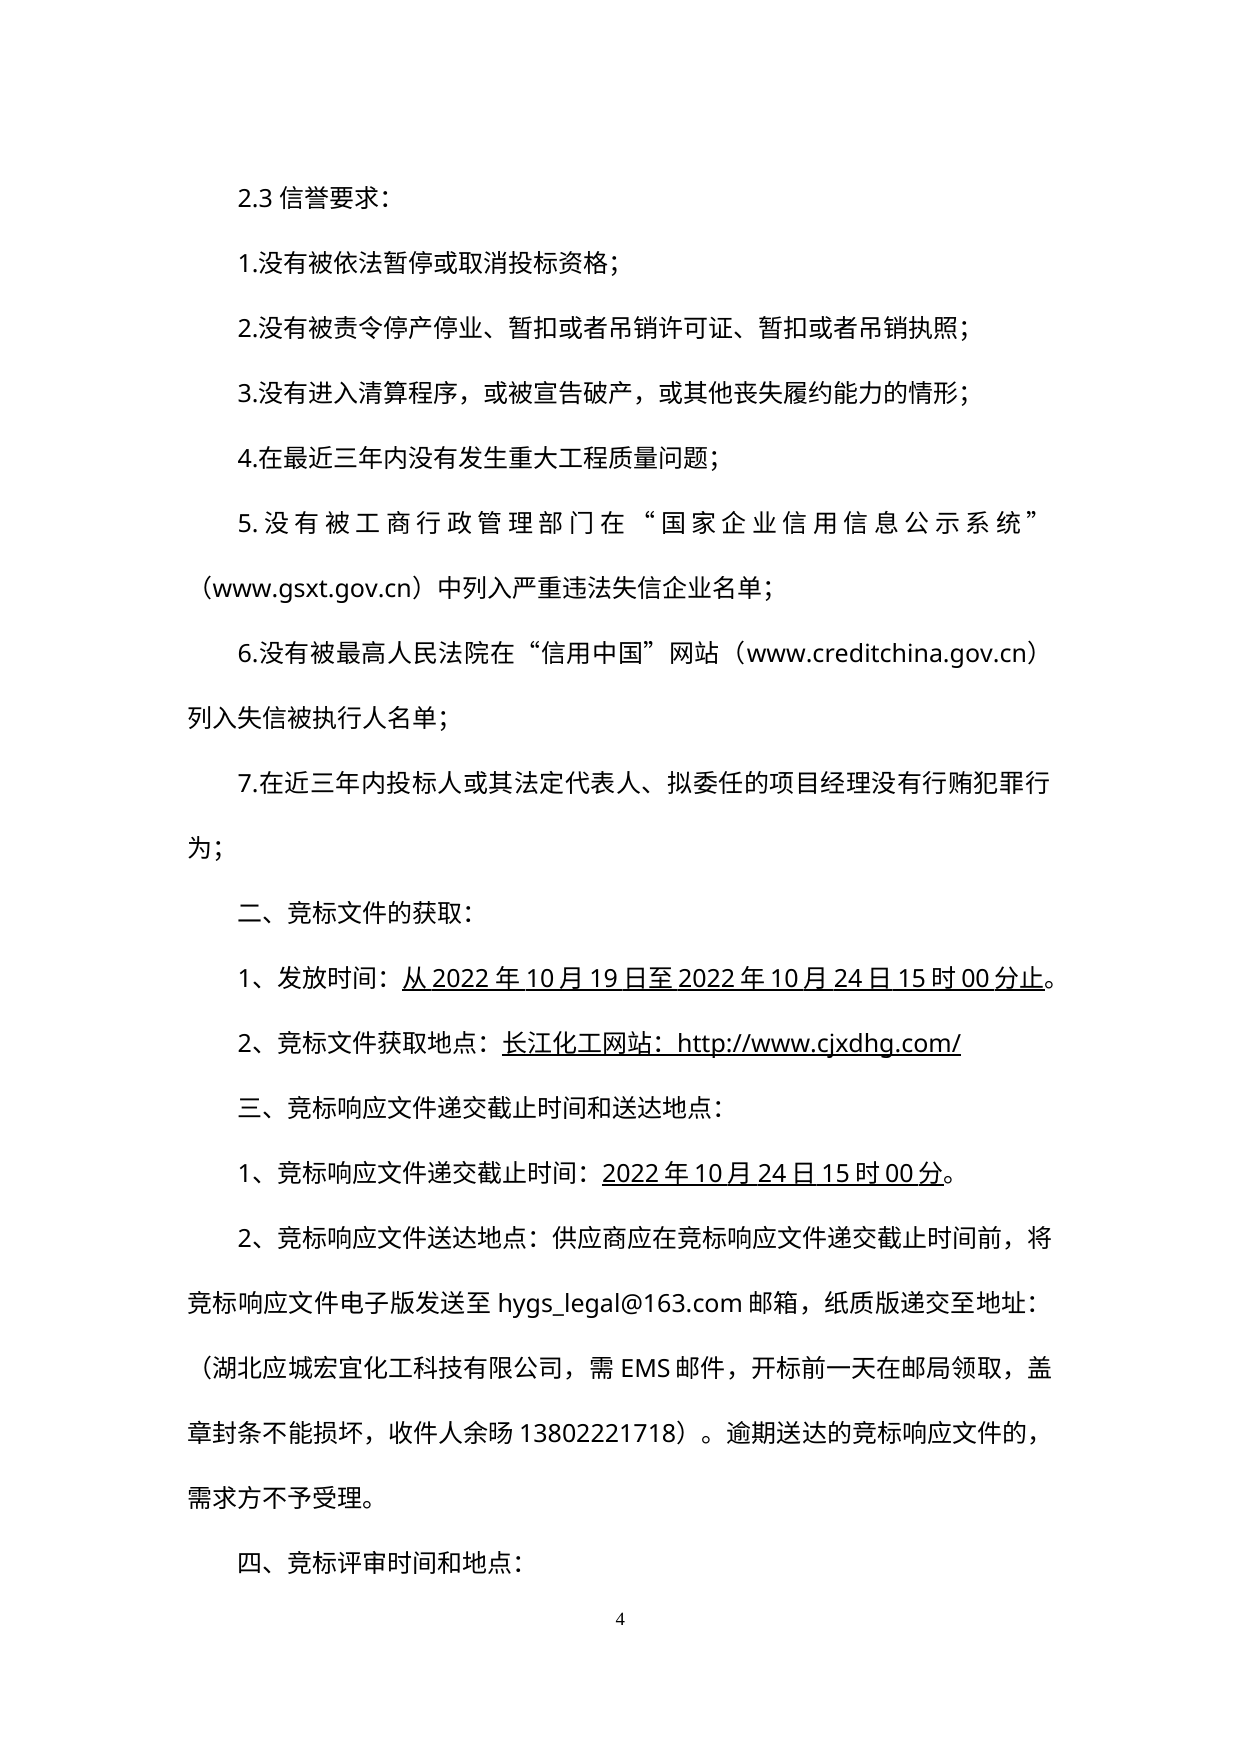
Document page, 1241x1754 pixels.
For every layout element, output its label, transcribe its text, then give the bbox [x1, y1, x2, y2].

text 三、竞标响应文件递交截止时间和送达地点： [187, 1074, 1053, 1139]
text 2、竞标文件获取地点：长江化工网站：http://www.cjxdhg.com/ [187, 1009, 1053, 1074]
text 3.没有进入清算程序，或被宣告破产，或其他丧失履约能力的情形； [187, 359, 1053, 424]
text 1.没有被依法暂停或取消投标资格； [187, 229, 1053, 294]
text 4.在最近三年内没有发生重大工程质量问题； [187, 424, 1053, 489]
text 2、竞标响应文件送达地点：供应商应在竞标响应文件递交截止时间前，将竞标响应文件电子版发送至hygs_legal@163.com邮箱，纸质版递交至地址：（湖北应城宏宜化工科技有限公司，需EMS邮件，开标前一天在邮局领取，盖章封条不能损坏，收件人余旸13802221718）。逾期送达的竞标响应文件的，需求方不予受理。 [187, 1204, 1053, 1529]
text 5.没有被工商行政管理部门在“国家企业信用信息公示系统”（www.gsxt.gov.cn）中列入严重违法失信企业名单； [187, 489, 1053, 619]
text 1、竞标响应文件递交截止时间：2022年10月24日15时00分。 [187, 1139, 1053, 1204]
text 四、竞标评审时间和地点： [187, 1529, 1053, 1594]
text 2.没有被责令停产停业、暂扣或者吊销许可证、暂扣或者吊销执照； [187, 294, 1053, 359]
text 2.3 信誉要求： [187, 164, 1053, 229]
text 二、竞标文件的获取： [187, 879, 1053, 944]
text 7.在近三年内投标人或其法定代表人、拟委任的项目经理没有行贿犯罪行为； [187, 749, 1053, 879]
text 6.没有被最高人民法院在“信用中国”网站（www.creditchina.gov.cn）列入失信被执行人名单； [187, 619, 1053, 749]
text 1、发放时间：从2022 年10月19日至2022年10月24日15时00分止。 [187, 944, 1053, 1009]
